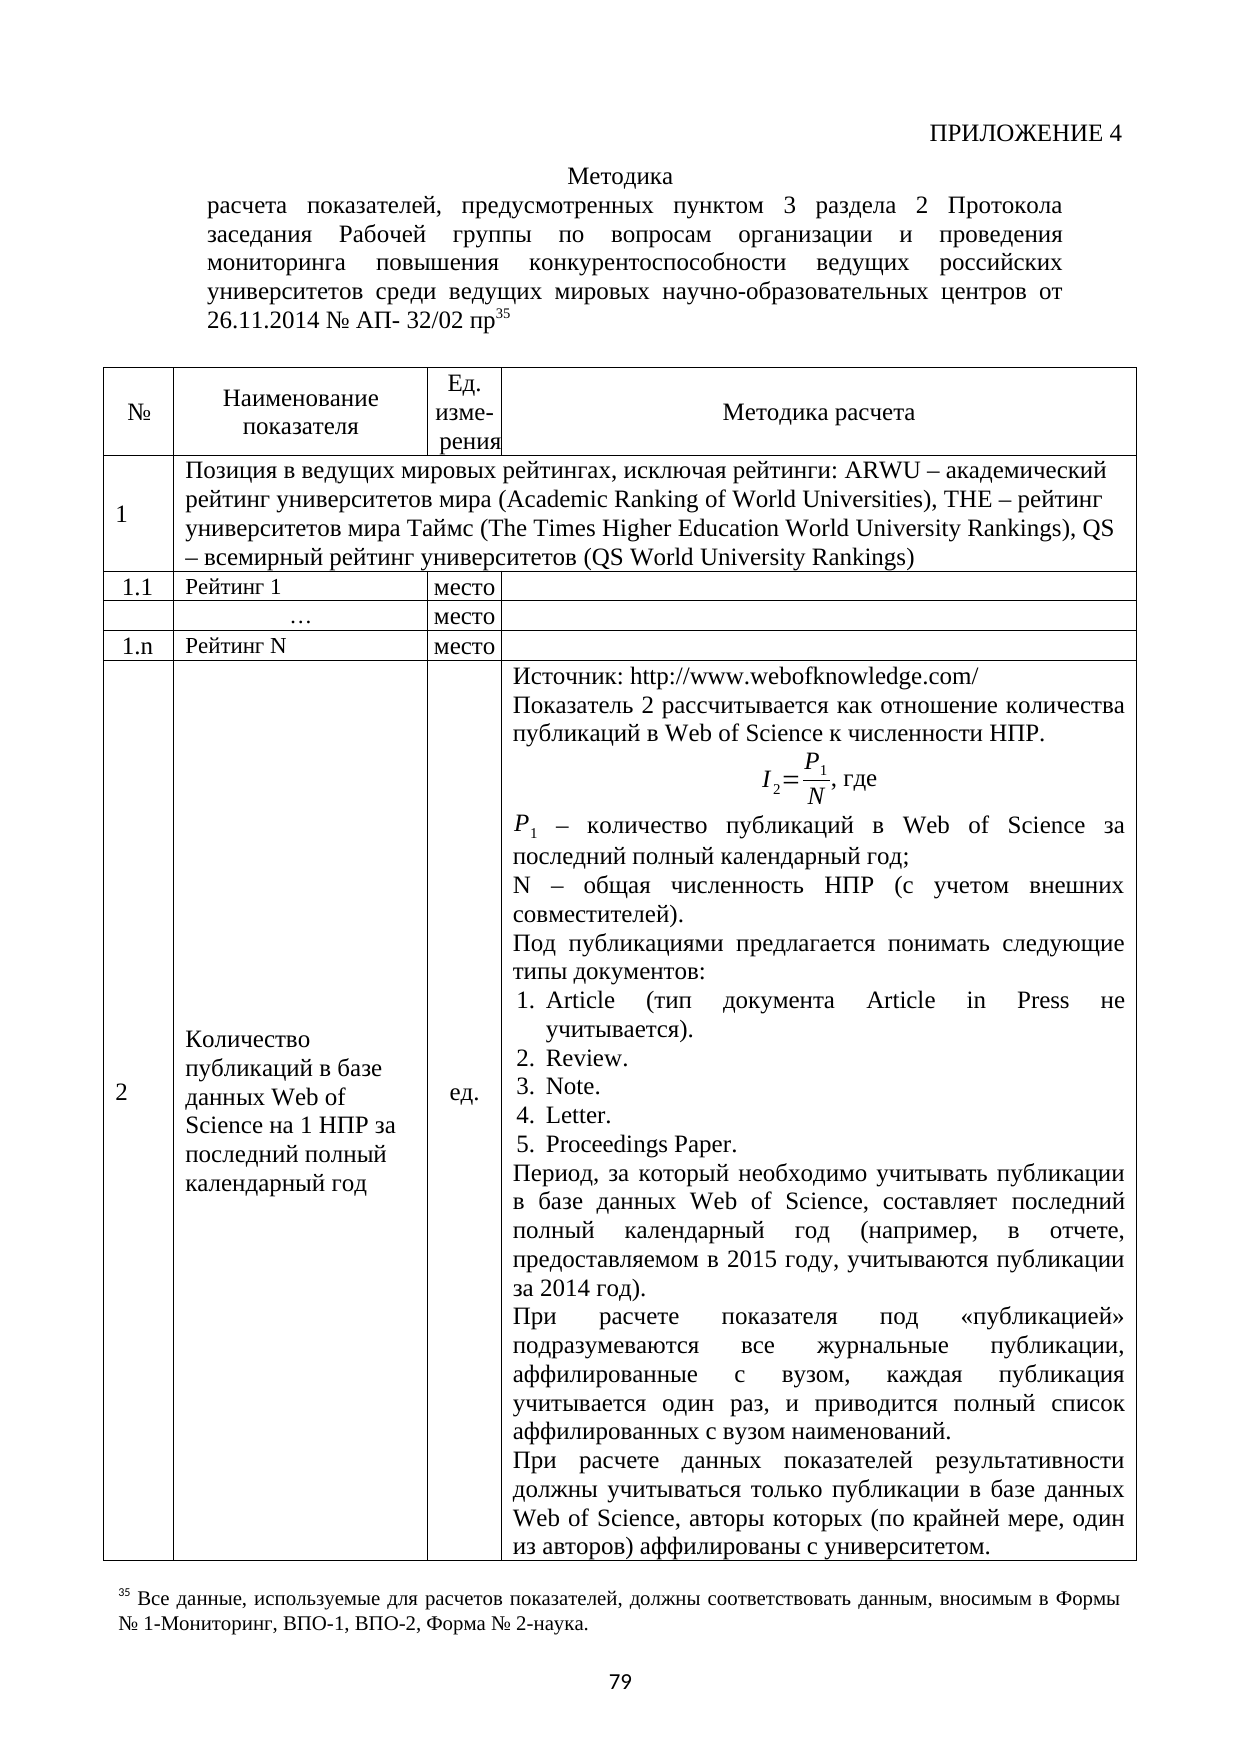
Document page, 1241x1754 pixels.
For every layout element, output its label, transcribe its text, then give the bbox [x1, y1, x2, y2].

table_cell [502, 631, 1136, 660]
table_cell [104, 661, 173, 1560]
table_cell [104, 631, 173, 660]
text Методика [118, 161, 1122, 190]
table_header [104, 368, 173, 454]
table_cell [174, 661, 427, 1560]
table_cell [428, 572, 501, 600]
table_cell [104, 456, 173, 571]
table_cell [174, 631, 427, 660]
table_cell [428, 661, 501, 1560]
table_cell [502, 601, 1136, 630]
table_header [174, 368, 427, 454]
text ПРИЛОЖЕНИЕ 4 [118, 118, 1122, 147]
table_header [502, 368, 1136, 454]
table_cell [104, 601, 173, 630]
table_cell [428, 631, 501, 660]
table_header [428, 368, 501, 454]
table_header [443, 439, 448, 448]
text расчета показателей, предусмотренных пунктом 3 раздела 2 Протокола заседания Рабочей группы по вопросам организации и проведения мониторинга повышения конкурентоспособности ведущих российских университетов среди ведущих мировых научно-образовательных центров от 26.11.2014 № АП- 32/02 пр [207, 190, 1063, 334]
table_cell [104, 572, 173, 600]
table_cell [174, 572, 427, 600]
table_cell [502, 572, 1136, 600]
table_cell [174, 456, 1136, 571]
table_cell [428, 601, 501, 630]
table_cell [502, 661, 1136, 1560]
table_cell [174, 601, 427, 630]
